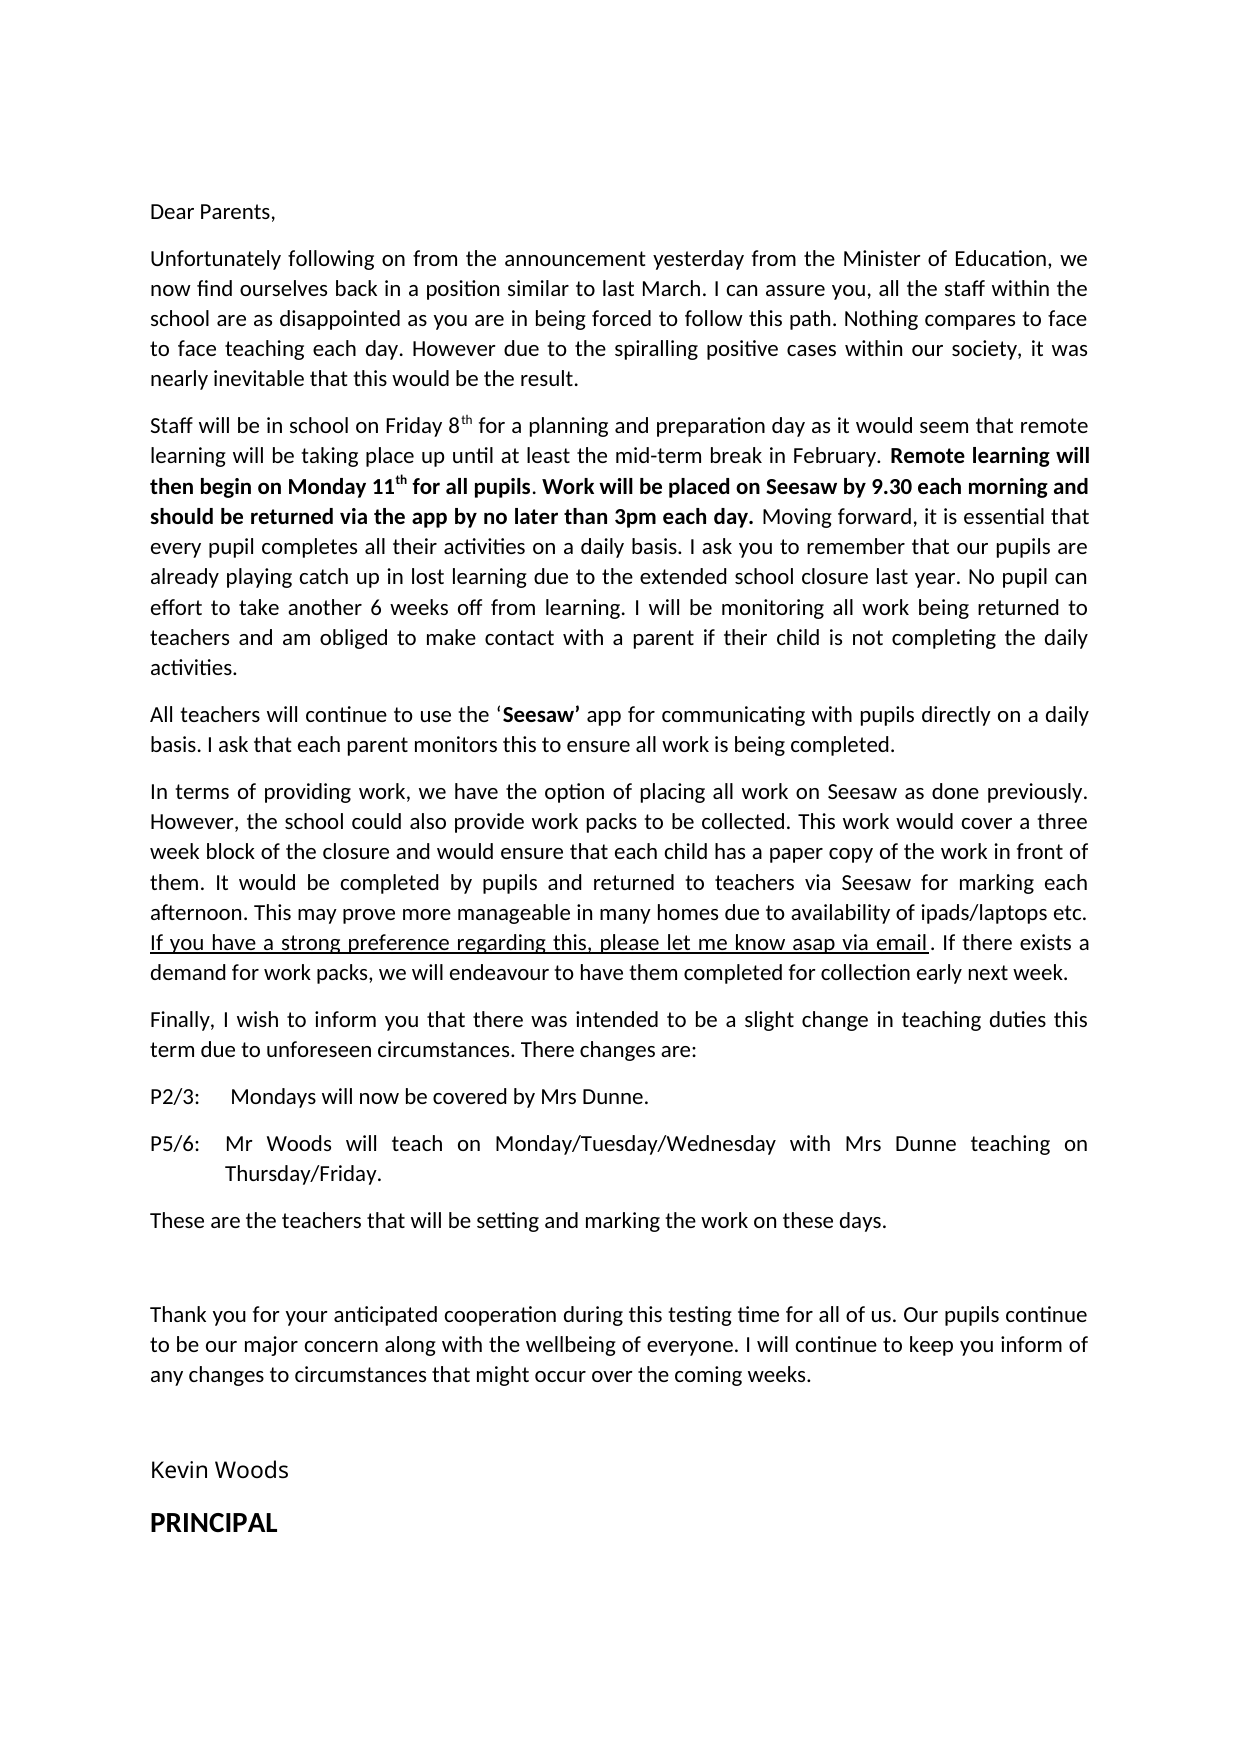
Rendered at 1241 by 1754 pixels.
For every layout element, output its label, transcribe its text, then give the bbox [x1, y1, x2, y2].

text Finally, I wish to inform you that there was intended to be a slight change in teaching duties this term due to unforeseen circumstances. There changes are: [150, 1005, 1090, 1063]
text Dear Parents, [150, 197, 1090, 225]
text Staff will be in school on Friday 8th for a planning and preparation day as it would seem that remote learning will be taking place up until at least the mid-term break in February. Remote learning will then begin on Monday 11th for all pupils. Work will be placed on Seesaw by 9.30 each morning and should be returned via the app by no later than 3pm each day. Moving forward, it is essential that every pupil completes all their activities on a daily basis. I ask you to remember that our pupils are already playing catch up in lost learning due to the extended school closure last year. No pupil can effort to take another 6 weeks off from learning. I will be monitoring all work being returned to teachers and am obliged to make contact with a parent if their child is not completing the daily activities. [150, 411, 1090, 681]
text Thank you for your anticipated cooperation during this testing time for all of us. Our pupils continue to be our major concern along with the wellbeing of everyone. I will continue to keep you inform of any changes to circumstances that might occur over the coming weeks. [150, 1300, 1090, 1388]
text P5/6: Mr Woods will teach on Monday/Tuesday/Wednesday with Mrs Dunne teaching on Thursday/Friday. [150, 1129, 1090, 1187]
text All teachers will continue to use the ‘Seesaw’ app for communicating with pupils directly on a daily basis. I ask that each parent monitors this to ensure all work is being completed. [150, 700, 1090, 758]
text PRINCIPAL [150, 1504, 1090, 1540]
text These are the teachers that will be setting and marking the work on these days. [150, 1206, 1090, 1234]
text In terms of providing work, we have the option of placing all work on Seesaw as done previously. However, the school could also provide work packs to be collected. This work would cover a three week block of the closure and would ensure that each child has a paper copy of the work in front of them. It would be completed by pupils and returned to teachers via Seesaw for marking each afternoon. This may prove more manageable in many homes due to availability of ipads/laptops etc. If you have a strong preference regarding this, please let me know asap via email. If there exists a demand for work packs, we will endeavour to have them completed for collection early next week. [150, 777, 1090, 986]
text P2/3: Mondays will now be covered by Mrs Dunne. [150, 1082, 1090, 1110]
text Unfortunately following on from the announcement yesterday from the Minister of Education, we now find ourselves back in a position similar to last March. I can assure you, all the staff within the school are as disappointed as you are in being forced to follow this path. Nothing compares to face to face teaching each day. However due to the spiralling positive cases within our society, it was nearly inevitable that this would be the result. [150, 244, 1090, 393]
text Kevin Woods [150, 1454, 1090, 1485]
